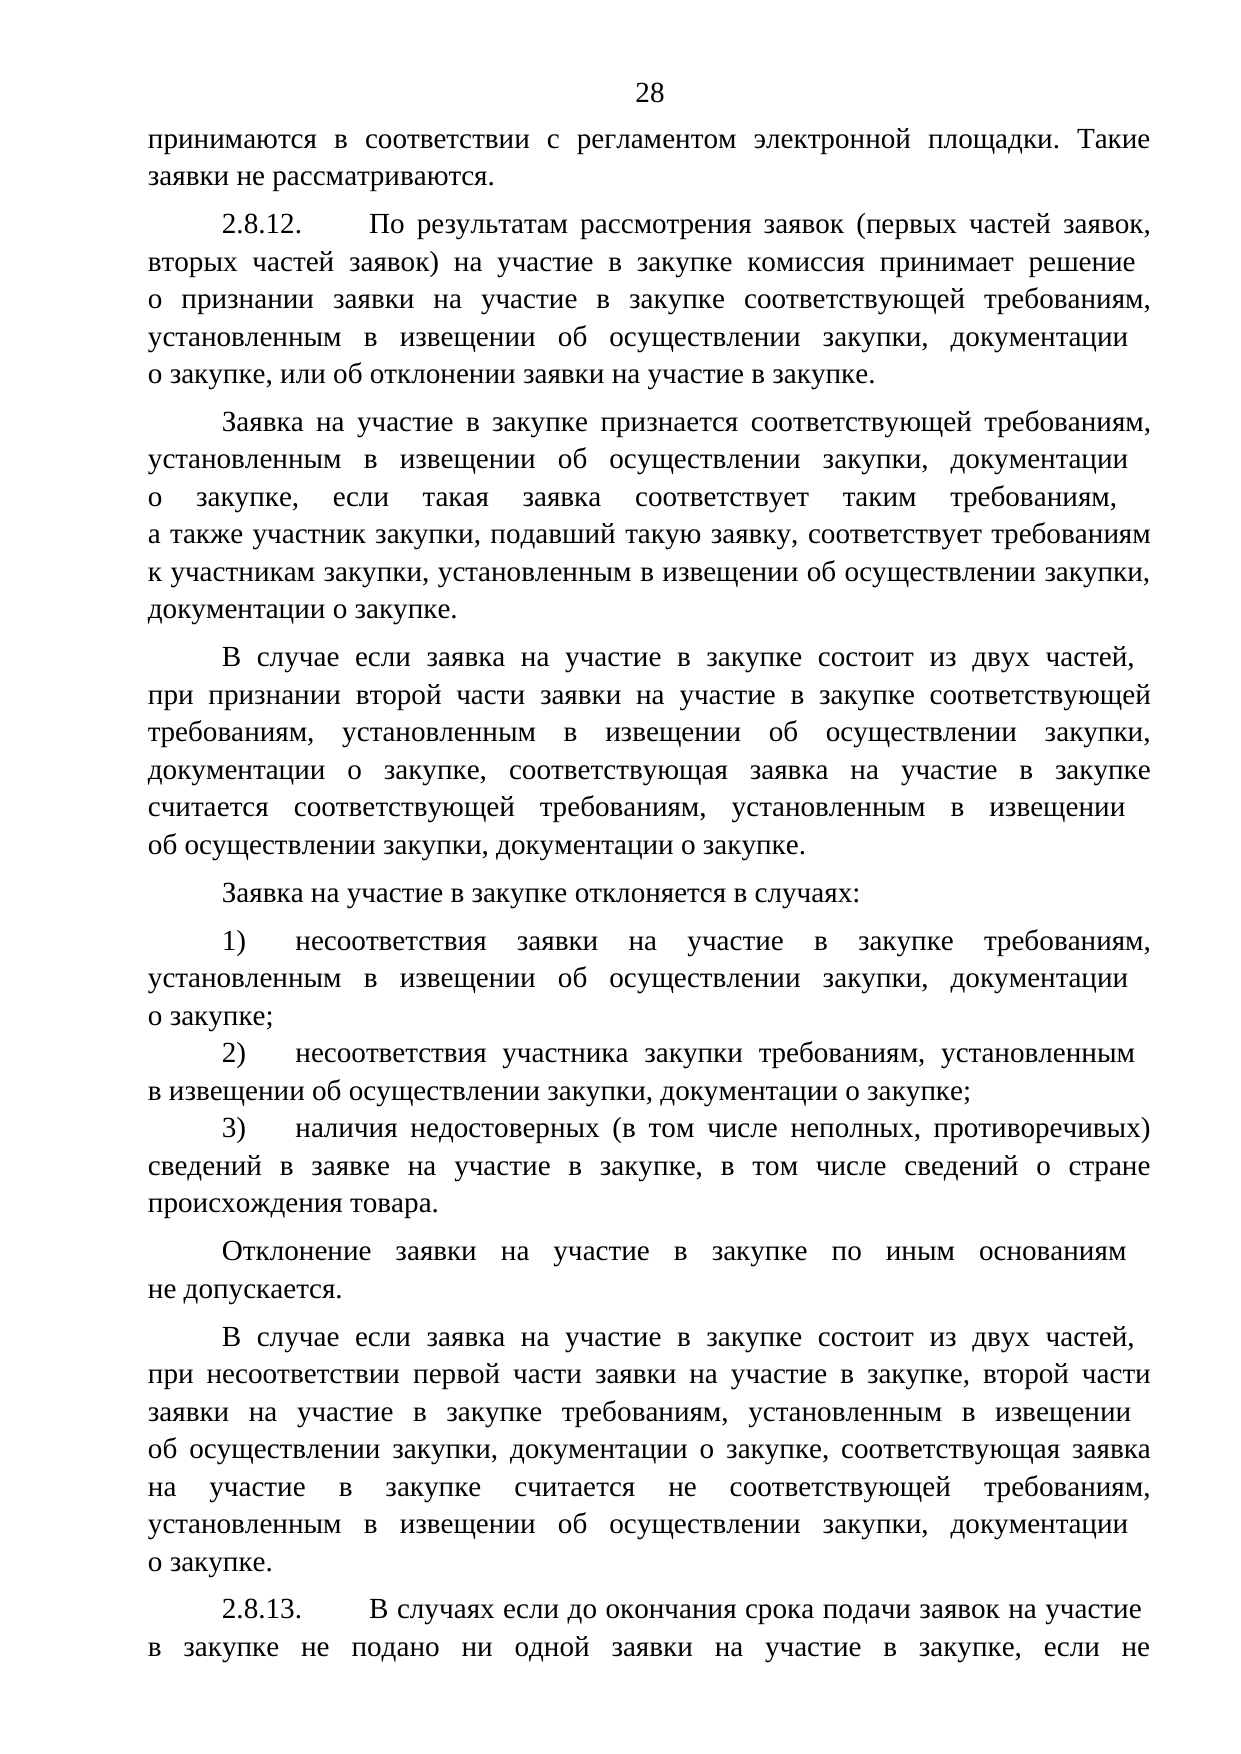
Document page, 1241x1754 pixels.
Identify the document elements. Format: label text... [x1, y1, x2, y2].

text Заявка на участие в закупке признается соответствующей требованиям, установленным в извещении об осуществлении закупки, документации о закупке, если такая заявка соответствует таким требованиям, а также участник закупки, подавший такую заявку, соответствует требованиям к участникам закупки, установленным в извещении об осуществлении закупки, документации о закупке. [148, 401, 1152, 626]
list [148, 1589, 1152, 1664]
text Заявка на участие в закупке отклоняется в случаях: [148, 872, 1152, 910]
list несоответствия участника закупки требованиям, установленным в извещении об осуществлении закупки, документации о закупке; [148, 1033, 1152, 1108]
list несоответствия заявки на участие в закупке требованиям, установленным в извещении об осуществлении закупки, документации о закупке; [148, 920, 1152, 1033]
text Отклонение заявки на участие в закупке по иным основаниям не допускается. [148, 1231, 1152, 1306]
list наличия недостоверных (в том числе неполных, противоречивых) сведений в заявке на участие в закупке, в том числе сведений о стране происхождения товара. [148, 1108, 1152, 1220]
list По результатам рассмотрения заявок (первых частей заявок, вторых частей заявок) на участие в закупке комиссия принимает решение о признании заявки на участие в закупке соответствующей требованиям, установленным в извещении об осуществлении закупки, документации о закупке, или об отклонении заявки на участие в закупке. [148, 203, 1152, 391]
text В случае если заявка на участие в закупке состоит из двух частей, при признании второй части заявки на участие в закупке соответствующей требованиям, установленным в извещении об осуществлении закупки, документации о закупке, соответствующая заявка на участие в закупке считается соответствующей требованиям, установленным в извещении об осуществлении закупки, документации о закупке. [148, 637, 1152, 862]
text В случае если заявка на участие в закупке состоит из двух частей, при несоответствии первой части заявки на участие в закупке, второй части заявки на участие в закупке требованиям, установленным в извещении об осуществлении закупки, документации о закупке, соответствующая заявка на участие в закупке считается не соответствующей требованиям, установленным в извещении об осуществлении закупки, документации о закупке. [148, 1316, 1152, 1578]
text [148, 118, 1152, 193]
